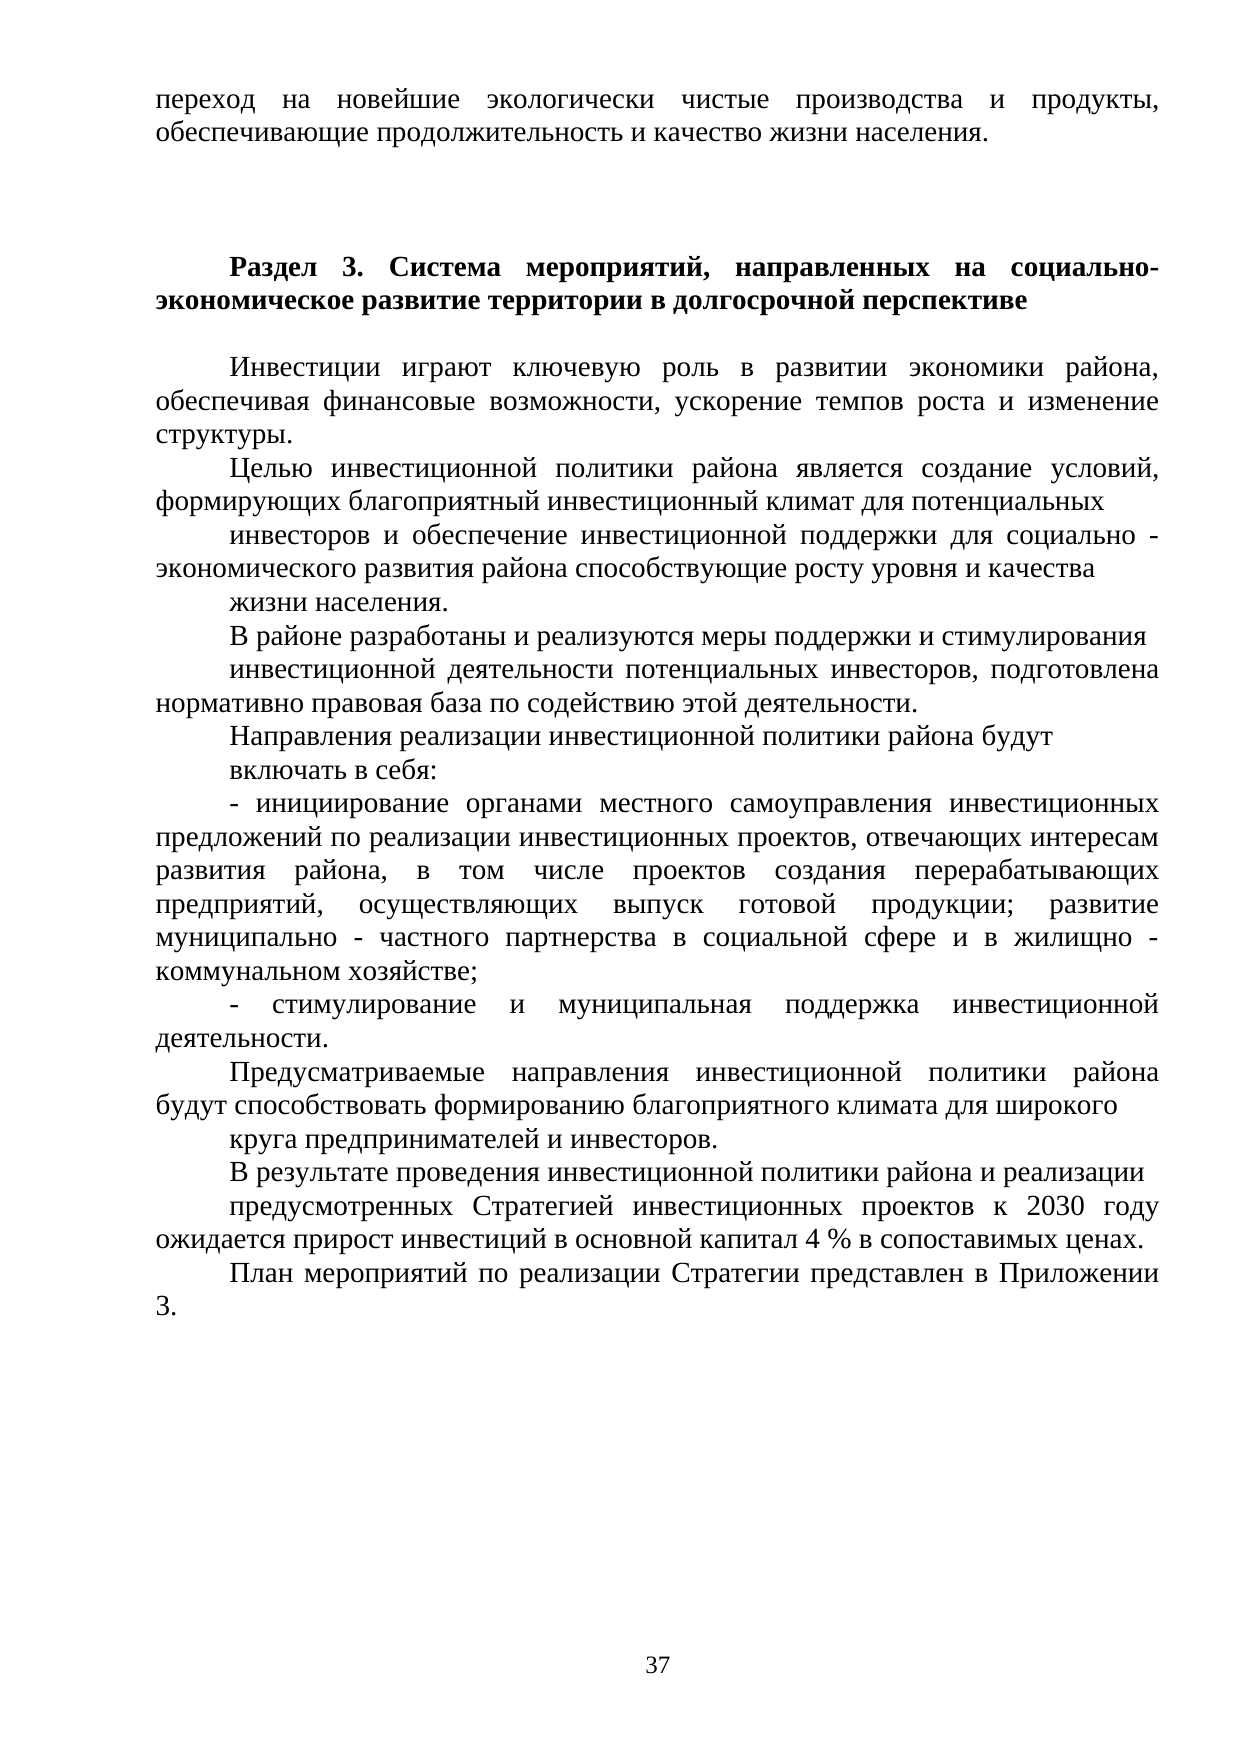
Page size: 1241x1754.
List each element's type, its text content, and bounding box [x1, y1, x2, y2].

text Раздел 3. Система мероприятий, направленных на социально-экономическое развитие территории в долгосрочной перспективе [155, 249, 1160, 316]
text инвестиционной деятельности потенциальных инвесторов, подготовлена нормативно правовая база по содействию этой деятельности. [155, 651, 1160, 718]
text включать в себя: [155, 752, 1160, 785]
text Предусматриваемые направления инвестиционной политики района будут способствовать формированию благоприятного климата для широкого [155, 1054, 1160, 1121]
text В результате проведения инвестиционной политики района и реализации [155, 1154, 1160, 1188]
text Целью инвестиционной политики района является создание условий, формирующих благоприятный инвестиционный климат для потенциальных [155, 450, 1160, 517]
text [155, 81, 1160, 148]
text Направления реализации инвестиционной политики района будут [155, 718, 1160, 752]
text - инициирование органами местного самоуправления инвестиционных предложений по реализации инвестиционных проектов, отвечающих интересам развития района, в том числе проектов создания перерабатывающих предприятий, осуществляющих выпуск готовой продукции; развитие муниципально - частного партнерства в социальной сфере и в жилищно -коммунальном хозяйстве; [155, 785, 1160, 987]
text - стимулирование и муниципальная поддержка инвестиционной деятельности. [155, 987, 1160, 1054]
text жизни населения. [155, 584, 1160, 618]
text предусмотренных Стратегией инвестиционных проектов к 2030 году ожидается прирост инвестиций в основной капитал 4 % в сопоставимых ценах. [155, 1188, 1160, 1255]
text Инвестиции играют ключевую роль в развитии экономики района, обеспечивая финансовые возможности, ускорение темпов роста и изменение структуры. [155, 349, 1160, 450]
text круга предпринимателей и инвесторов. [155, 1121, 1160, 1154]
text В районе разработаны и реализуются меры поддержки и стимулирования [155, 618, 1160, 651]
text инвесторов и обеспечение инвестиционной поддержки для социально - экономического развития района способствующие росту уровня и качества [155, 517, 1160, 584]
text План мероприятий по реализации Стратегии представлен в Приложении 3. [155, 1255, 1160, 1322]
